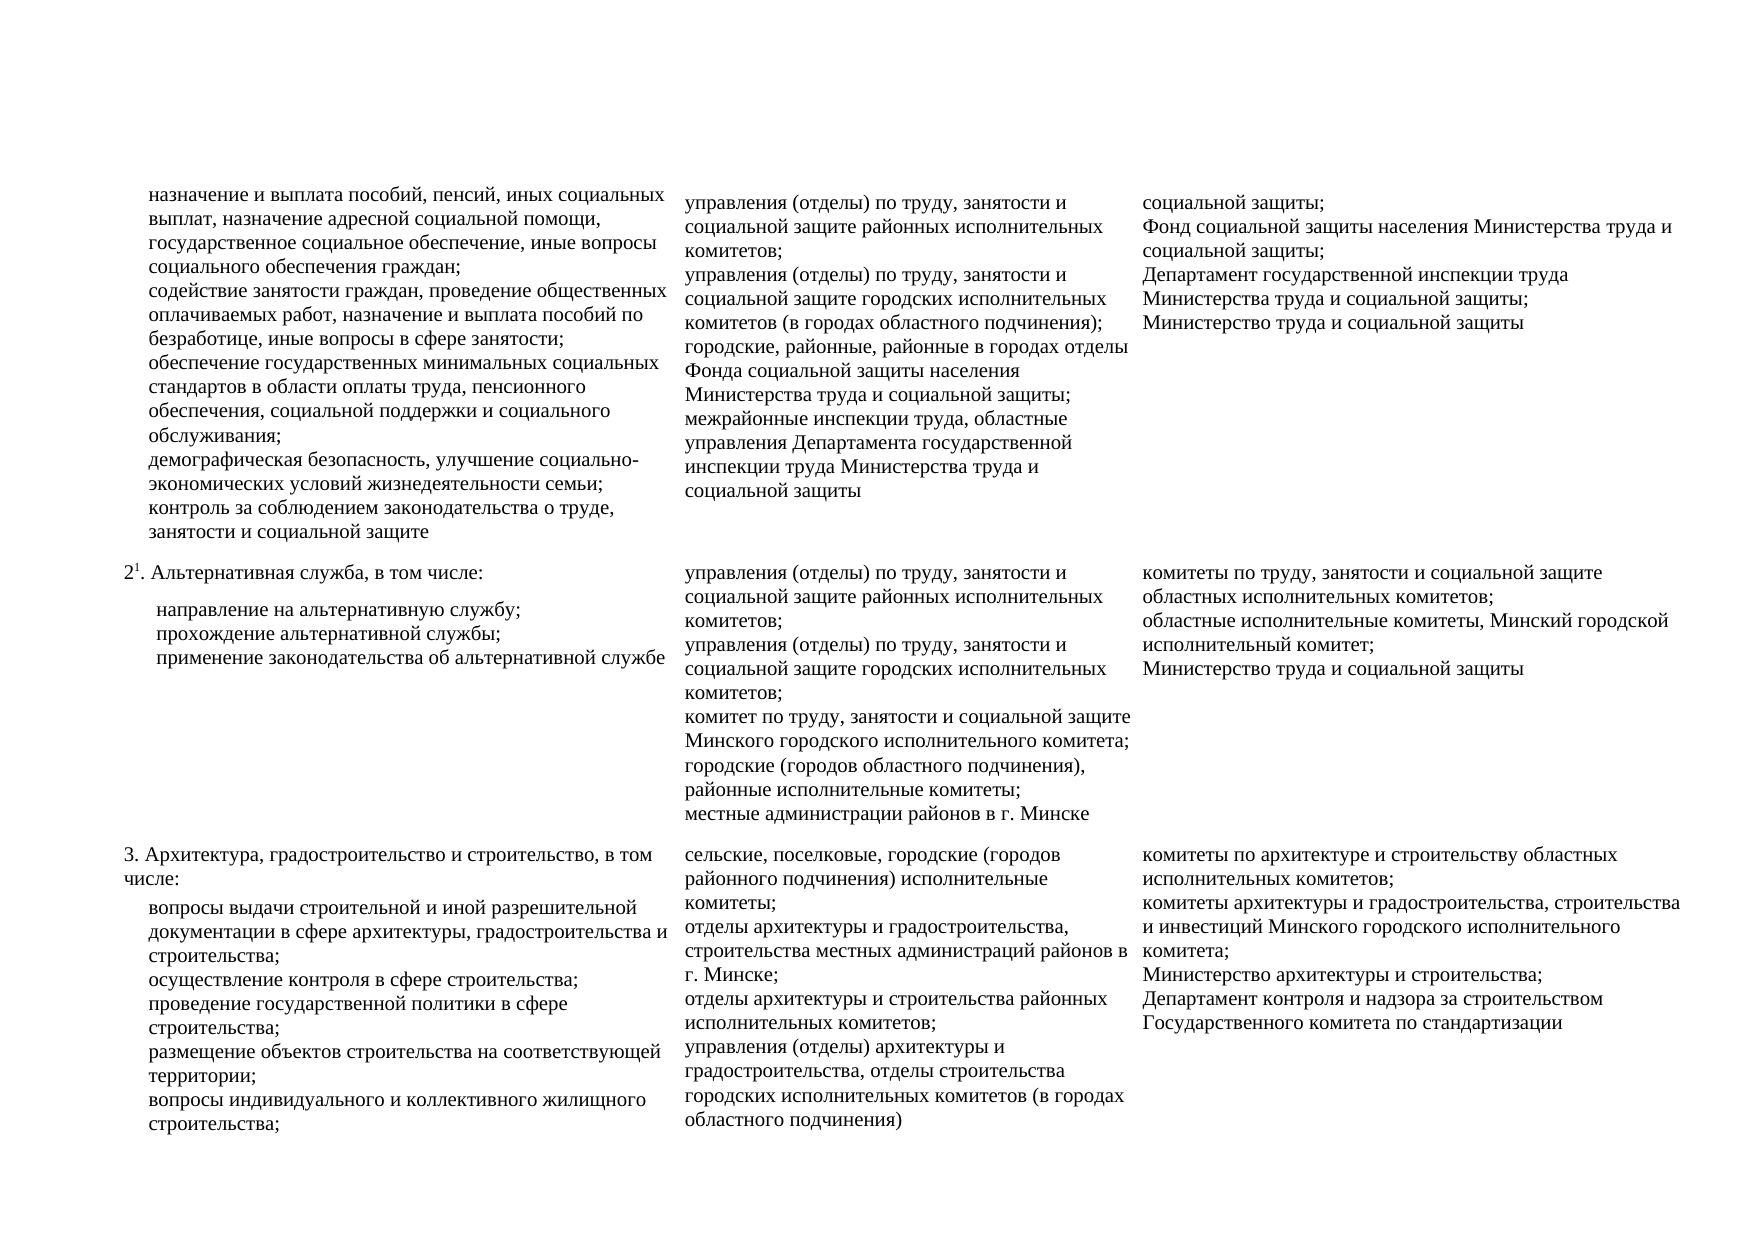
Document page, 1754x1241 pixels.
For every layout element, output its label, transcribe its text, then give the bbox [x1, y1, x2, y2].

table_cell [118, 177, 679, 547]
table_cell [679, 829, 1137, 1135]
table_cell комитеты по труду, занятости и социальной защите областных исполнительных комитетов; областные исполнительные комитеты, Минский городской исполнительный комитет; Министерство труда и социальной защиты [1137, 548, 1690, 829]
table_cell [118, 829, 679, 1135]
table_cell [679, 177, 1137, 547]
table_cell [1137, 829, 1690, 1135]
table_cell управления (отделы) по труду, занятости и социальной защите районных исполнительных комитетов; управления (отделы) по труду, занятости и социальной защите городских исполнительных комитетов; комитет по труду, занятости и социальной защите Минского городского исполнительного комитета; городские (городов областного подчинения), районные исполнительные комитеты; местные администрации районов в г. Минске [679, 548, 1137, 829]
table_cell 21. Альтернативная служба, в том числе: направление на альтернативную службу; прохождение альтернативной службы; применение законодательства об альтернативной службе [118, 548, 679, 829]
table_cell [1137, 177, 1690, 547]
